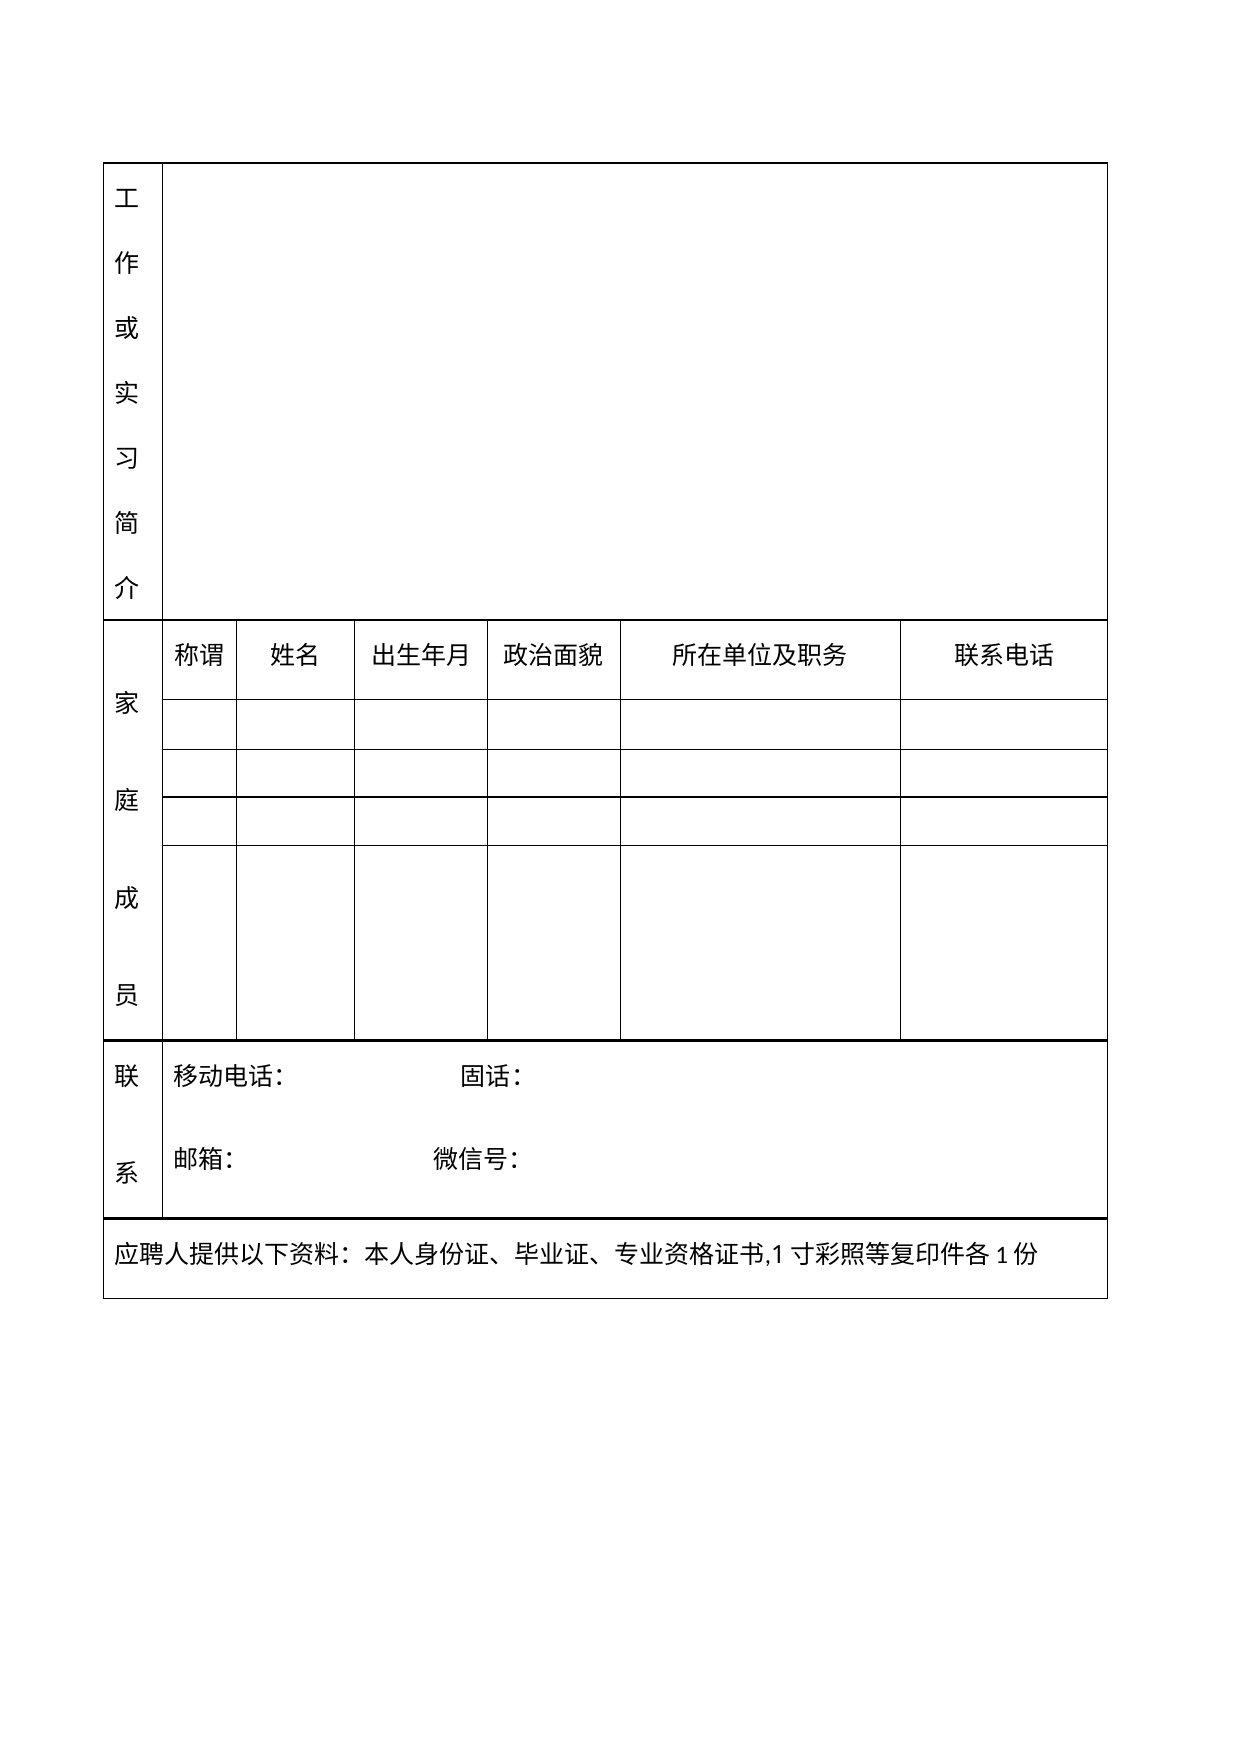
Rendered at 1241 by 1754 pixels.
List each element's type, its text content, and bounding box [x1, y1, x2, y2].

table_cell [488, 846, 620, 1039]
table_cell [163, 164, 1107, 619]
table_cell 政治面貌 [488, 621, 620, 699]
table_cell [237, 798, 354, 845]
table_cell 所在单位及职务 [621, 621, 900, 699]
table_cell 家庭成员 [104, 621, 162, 1039]
table_cell [237, 700, 354, 749]
table_cell 联系 [104, 1042, 162, 1217]
table_cell [621, 750, 900, 796]
table_cell [901, 798, 1107, 845]
table_cell 工作 或实 习简 介 [104, 164, 162, 619]
table_cell [355, 750, 487, 796]
table_cell [621, 846, 900, 1039]
table_cell [901, 750, 1107, 796]
table_cell [488, 750, 620, 796]
table_cell 应聘人提供以下资料：本人身份证、毕业证、专业资格证书,1寸彩照等复印件各1份 [104, 1220, 1107, 1298]
table_cell [488, 700, 620, 749]
table_cell [163, 700, 236, 749]
table_cell [621, 798, 900, 845]
table_cell 联系电话 [901, 621, 1107, 699]
table_cell 姓名 [237, 621, 354, 699]
table_cell [355, 798, 487, 845]
table_cell [237, 750, 354, 796]
table_cell [355, 846, 487, 1039]
table_cell 出生年月 [355, 621, 487, 699]
table_cell [163, 750, 236, 796]
table_cell 称谓 [163, 621, 236, 699]
table_cell [621, 700, 900, 749]
table_cell [901, 700, 1107, 749]
table_cell [488, 798, 620, 845]
table_cell [237, 846, 354, 1039]
table_cell [355, 700, 487, 749]
table_cell [163, 798, 236, 845]
table_cell [901, 846, 1107, 1039]
table_cell [163, 846, 236, 1039]
table_cell 移动电话： 固话： 邮箱： 微信号： [163, 1042, 1107, 1217]
